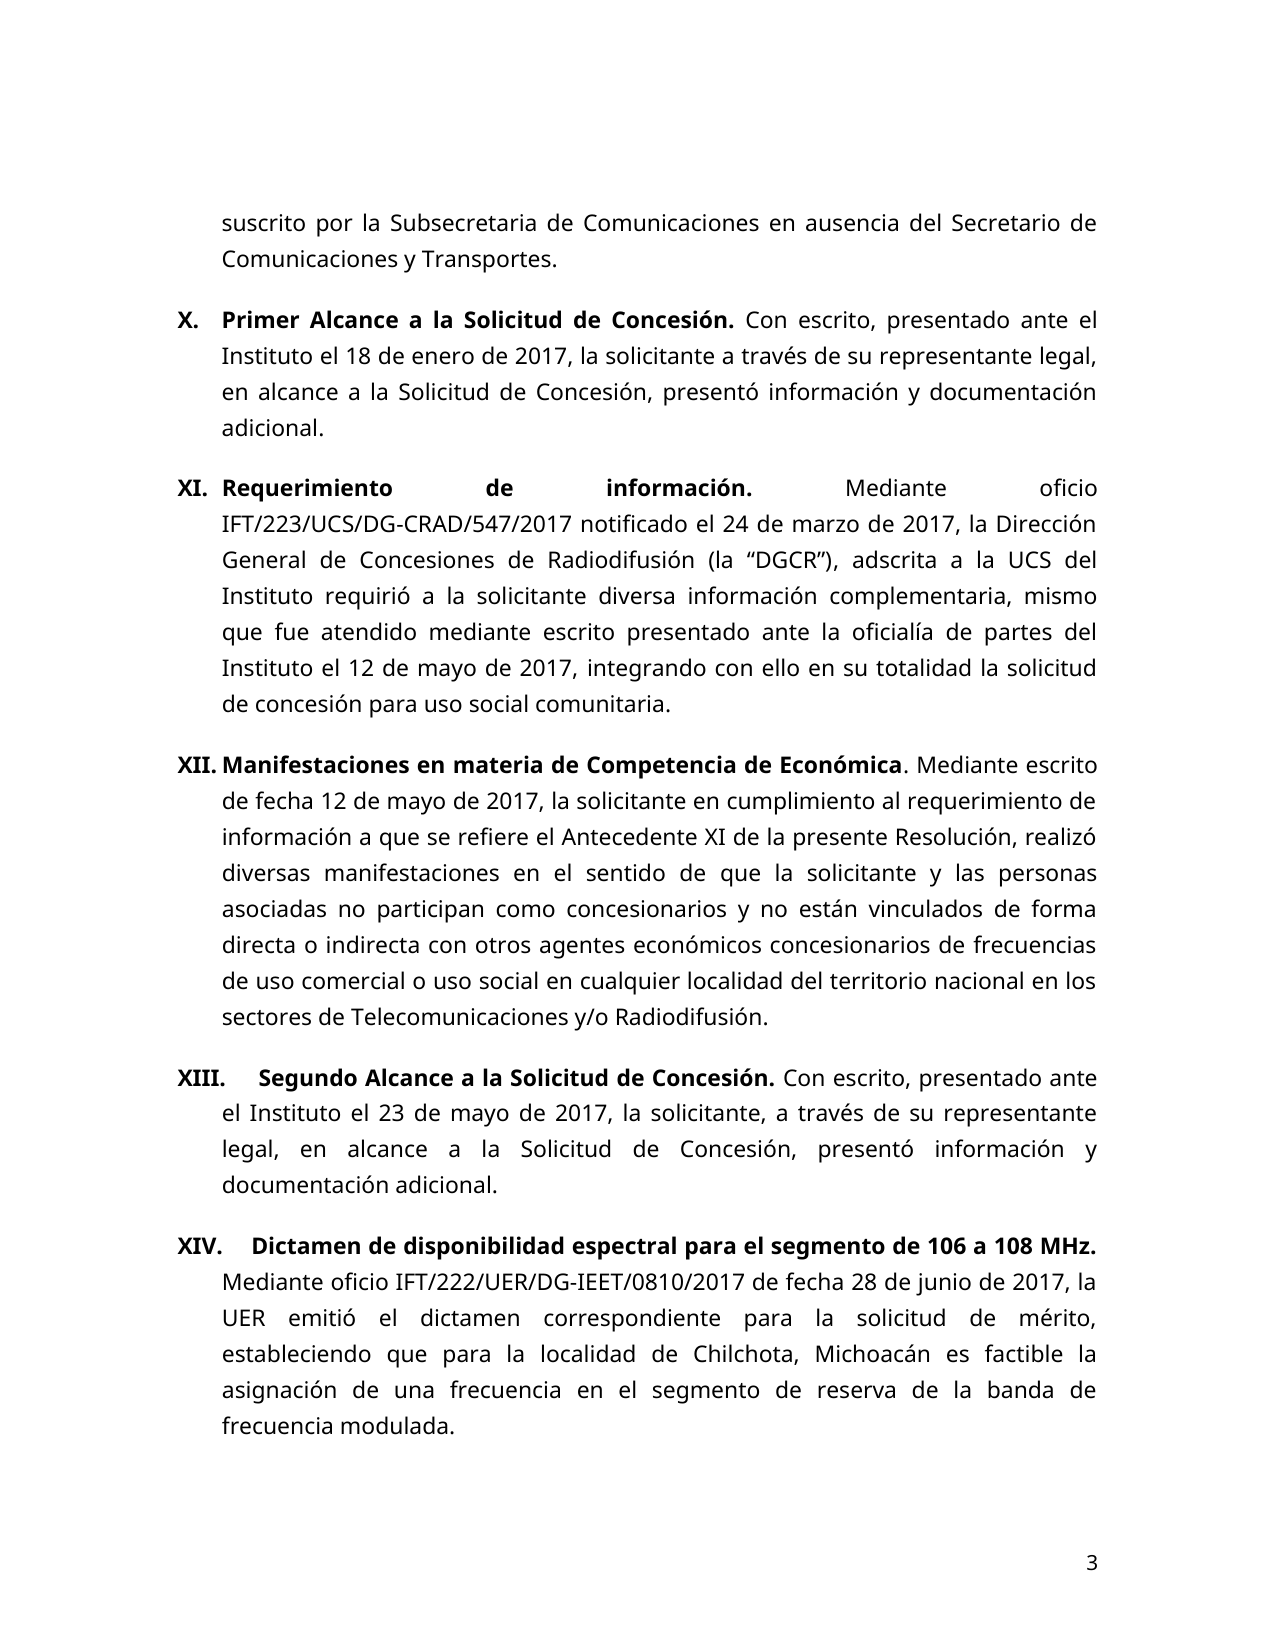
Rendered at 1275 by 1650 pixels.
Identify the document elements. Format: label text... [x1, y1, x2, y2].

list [177, 207, 1098, 274]
list Segundo Alcance a la Solicitud de Concesión. Con escrito, presentado ante el Instituto el 23 de mayo de 2017, la solicitante, a través de su representante legal, en alcance a la Solicitud de Concesión, presentó información y documentación adicional. [177, 1061, 1098, 1201]
list Requerimiento de información. Mediante oficio IFT/223/UCS/DG-CRAD/547/2017 notificado el 24 de marzo de 2017, la Dirección General de Concesiones de Radiodifusión (la “DGCR”), adscrita a la UCS del Instituto requirió a la solicitante diversa información complementaria, mismo que fue atendido mediante escrito presentado ante la oficialía de partes del Instituto el 12 de mayo de 2017, integrando con ello en su totalidad la solicitud de concesión para uso social comunitaria. [177, 472, 1098, 719]
list Dictamen de disponibilidad espectral para el segmento de 106 a 108 MHz. Mediante oficio IFT/222/UER/DG-IEET/0810/2017 de fecha 28 de junio de 2017, la UER emitió el dictamen correspondiente para la solicitud de mérito, estableciendo que para la localidad de Chilchota, Michoacán es factible la asignación de una frecuencia en el segmento de reserva de la banda de frecuencia modulada. [177, 1230, 1098, 1441]
list Manifestaciones en materia de Competencia de Económica. Mediante escrito de fecha 12 de mayo de 2017, la solicitante en cumplimiento al requerimiento de información a que se refiere el Antecedente XI de la presente Resolución, realizó diversas manifestaciones en el sentido de que la solicitante y las personas asociadas no participan como concesionarios y no están vinculados de forma directa o indirecta con otros agentes económicos concesionarios de frecuencias de uso comercial o uso social en cualquier localidad del territorio nacional en los sectores de Telecomunicaciones y/o Radiodifusión. [177, 749, 1098, 1032]
list Primer Alcance a la Solicitud de Concesión. Con escrito, presentado ante el Instituto el 18 de enero de 2017, la solicitante a través de su representante legal, en alcance a la Solicitud de Concesión, presentó información y documentación adicional. [177, 304, 1098, 443]
